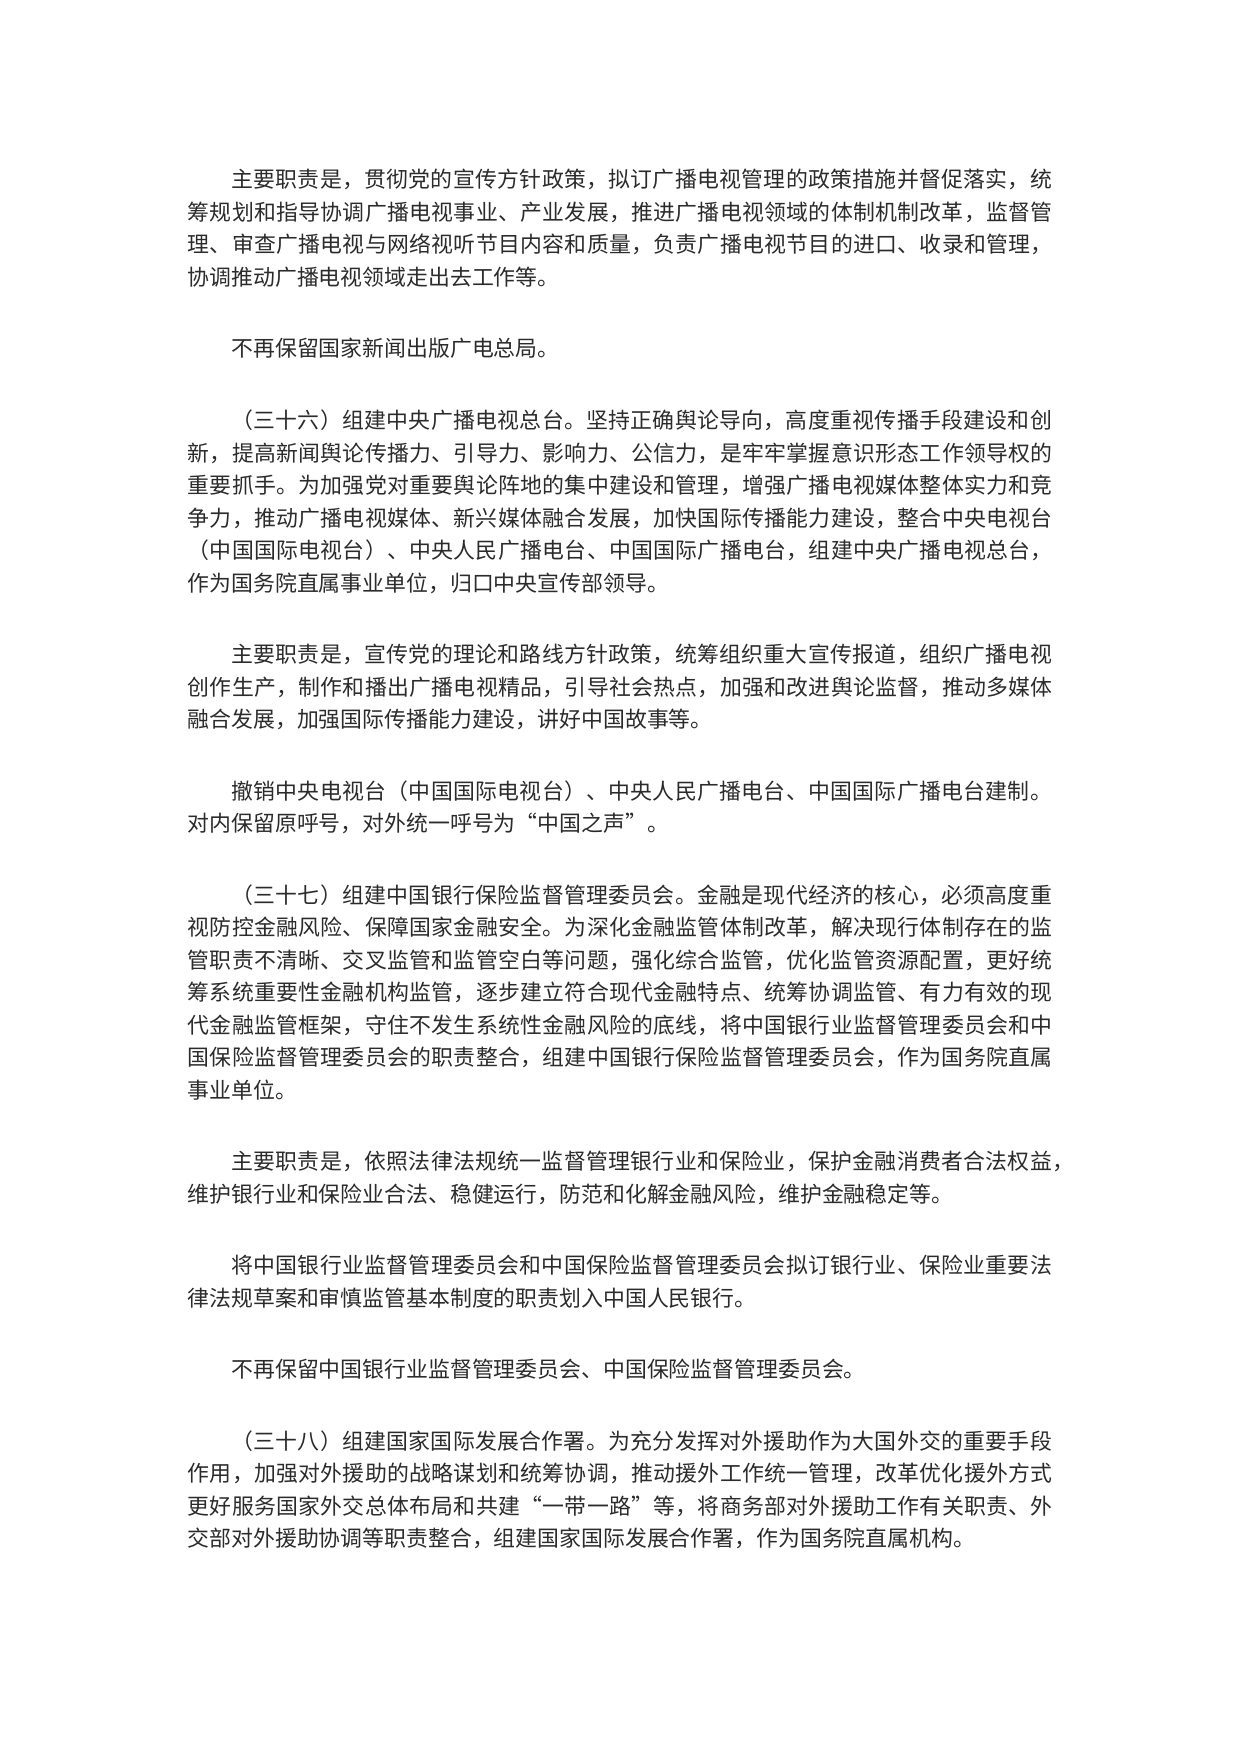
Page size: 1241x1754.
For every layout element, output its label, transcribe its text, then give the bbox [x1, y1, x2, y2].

text 不再保留中国银行业监督管理委员会、中国保险监督管理委员会。 [187, 1352, 1053, 1384]
text （三十六）组建中央广播电视总台。坚持正确舆论导向，高度重视传播手段建设和创新，提高新闻舆论传播力、引导力、影响力、公信力，是牢牢掌握意识形态工作领导权的重要抓手。为加强党对重要舆论阵地的集中建设和管理，增强广播电视媒体整体实力和竞争力，推动广播电视媒体、新兴媒体融合发展，加快国际传播能力建设，整合中央电视台（中国国际电视台）、中央人民广播电台、中国国际广播电台，组建中央广播电视总台，作为国务院直属事业单位，归口中央宣传部领导。 [187, 403, 1053, 598]
text （三十八）组建国家国际发展合作署。为充分发挥对外援助作为大国外交的重要手段作用，加强对外援助的战略谋划和统筹协调，推动援外工作统一管理，改革优化援外方式，更好服务国家外交总体布局和共建“一带一路”等，将商务部对外援助工作有关职责、外交部对外援助协调等职责整合，组建国家国际发展合作署，作为国务院直属机构。 [187, 1423, 1053, 1553]
text 主要职责是，依照法律法规统一监督管理银行业和保险业，保护金融消费者合法权益，维护银行业和保险业合法、稳健运行，防范和化解金融风险，维护金融稳定等。 [187, 1144, 1053, 1209]
text （三十七）组建中国银行保险监督管理委员会。金融是现代经济的核心，必须高度重视防控金融风险、保障国家金融安全。为深化金融监管体制改革，解决现行体制存在的监管职责不清晰、交叉监管和监管空白等问题，强化综合监管，优化监管资源配置，更好统筹系统重要性金融机构监管，逐步建立符合现代金融特点、统筹协调监管、有力有效的现代金融监管框架，守住不发生系统性金融风险的底线，将中国银行业监督管理委员会和中国保险监督管理委员会的职责整合，组建中国银行保险监督管理委员会，作为国务院直属事业单位。 [187, 877, 1053, 1105]
text 撤销中央电视台（中国国际电视台）、中央人民广播电台、中国国际广播电台建制。对内保留原呼号，对外统一呼号为“中国之声”。 [187, 773, 1053, 838]
text 将中国银行业监督管理委员会和中国保险监督管理委员会拟订银行业、保险业重要法律法规草案和审慎监管基本制度的职责划入中国人民银行。 [187, 1248, 1053, 1313]
text 主要职责是，宣传党的理论和路线方针政策，统筹组织重大宣传报道，组织广播电视创作生产，制作和播出广播电视精品，引导社会热点，加强和改进舆论监督，推动多媒体融合发展，加强国际传播能力建设，讲好中国故事等。 [187, 637, 1053, 734]
text 不再保留国家新闻出版广电总局。 [187, 331, 1053, 363]
text 主要职责是，贯彻党的宣传方针政策，拟订广播电视管理的政策措施并督促落实，统筹规划和指导协调广播电视事业、产业发展，推进广播电视领域的体制机制改革，监督管理、审查广播电视与网络视听节目内容和质量，负责广播电视节目的进口、收录和管理，协调推动广播电视领域走出去工作等。 [187, 162, 1053, 292]
